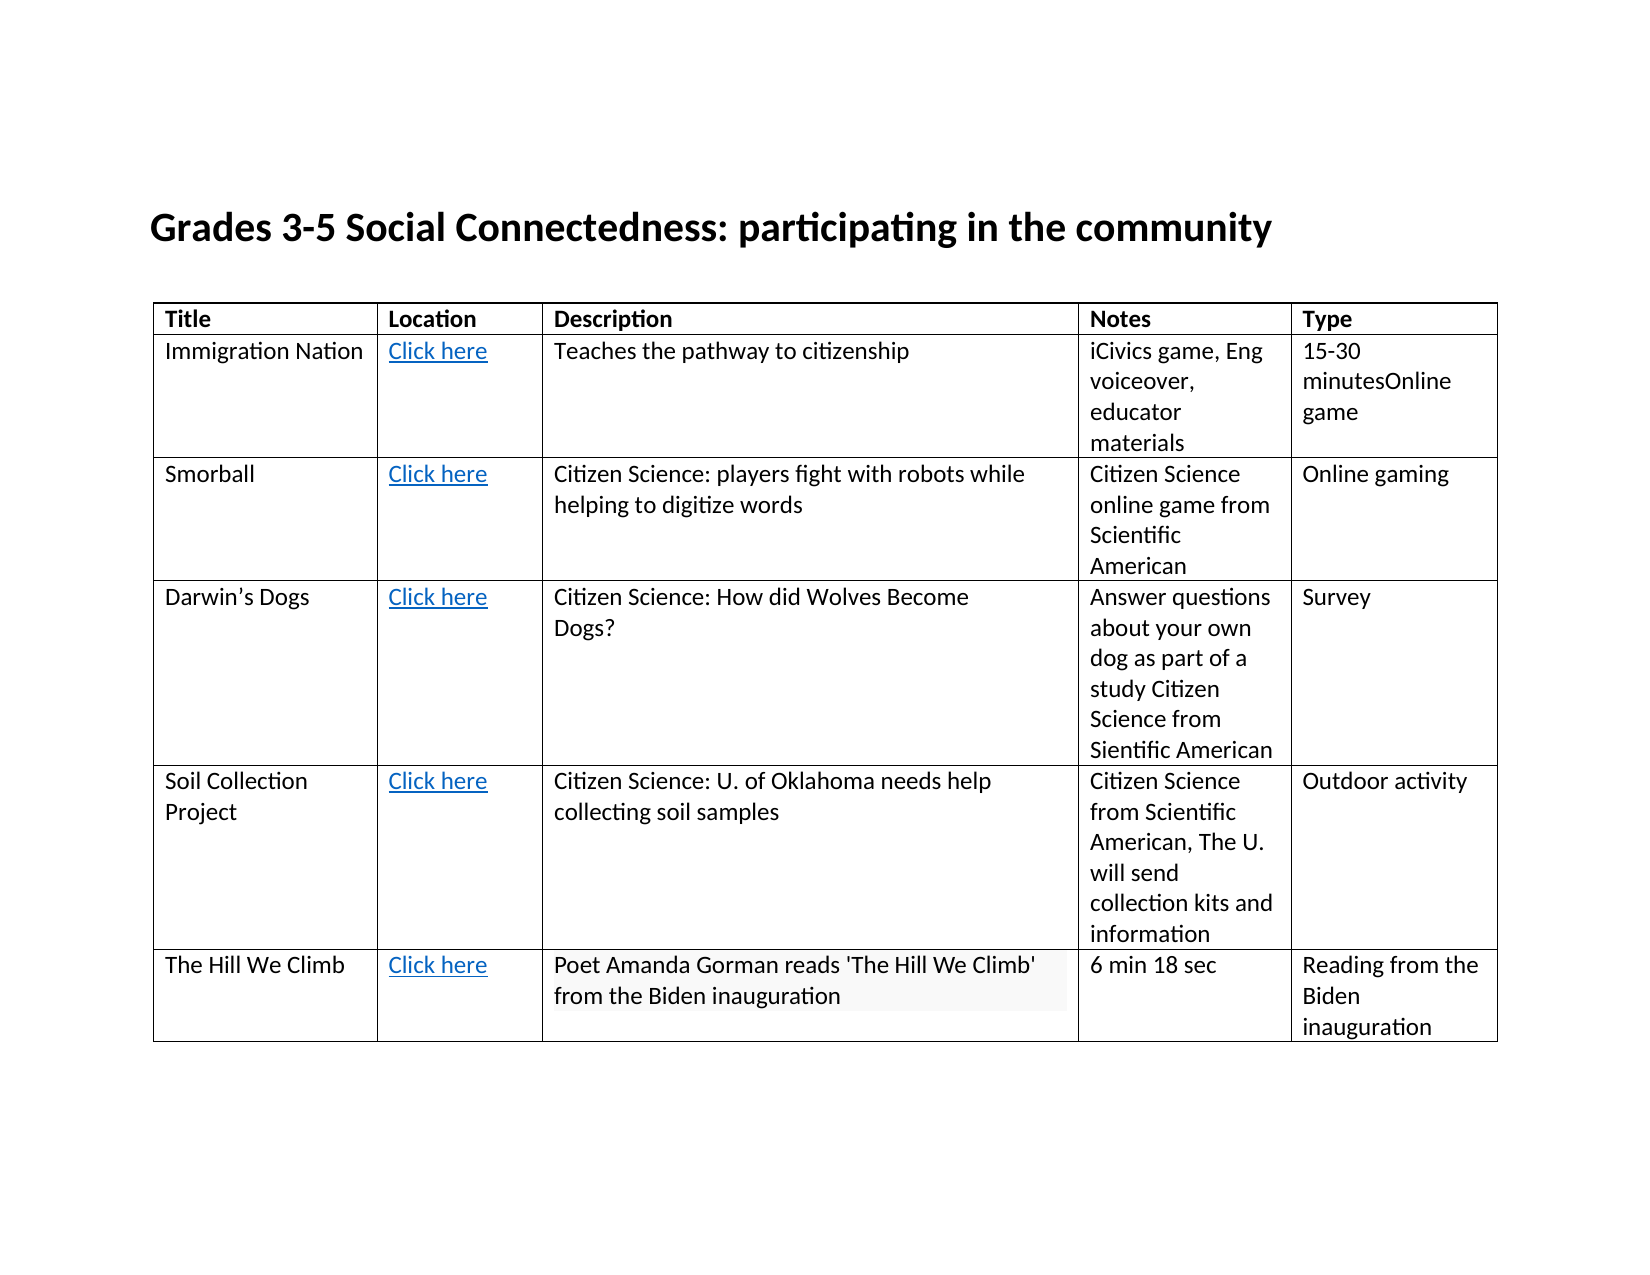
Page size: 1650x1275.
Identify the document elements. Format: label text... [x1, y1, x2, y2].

table_cell Answer questions about your own dog as part of a study Citizen Science from Sientific American [1079, 581, 1291, 764]
table_header Title [154, 304, 377, 334]
table_cell iCivics game, Eng voiceover, educator materials [1079, 335, 1291, 457]
table_cell Reading from the Biden inauguration [1292, 950, 1497, 1041]
table_cell Poet Amanda Gorman reads 'The Hill We Climb' from the Biden inauguration [543, 950, 1078, 1041]
text Grades 3-5 Social Connectedness: participating in the community [150, 201, 1500, 252]
table_cell Online gaming [1292, 458, 1497, 580]
table_cell Darwin’s Dogs [154, 581, 377, 764]
table_cell Teaches the pathway to citizenship [543, 335, 1078, 457]
table_cell The Hill We Climb [154, 950, 377, 1041]
table_cell Citizen Science online game from Scientific American [1079, 458, 1291, 580]
table_cell Click here [378, 458, 542, 580]
table_cell Citizen Science: players fight with robots while helping to digitize words [543, 458, 1078, 580]
table_cell 15-30 minutesOnline game [1292, 335, 1497, 457]
table_cell Soil Collection Project [154, 766, 377, 949]
table_cell Citizen Science: How did Wolves Become Dogs? [543, 581, 1078, 764]
table_cell Survey [1292, 581, 1497, 764]
table_cell Citizen Science: U. of Oklahoma needs help collecting soil samples [543, 766, 1078, 949]
table_cell Citizen Science from Scientific American, The U. will send collection kits and information [1079, 766, 1291, 949]
table_cell Smorball [154, 458, 377, 580]
table_cell Click here [378, 581, 542, 764]
table_cell Immigration Nation [154, 335, 377, 457]
table_cell Click here [378, 766, 542, 949]
table_cell Click here [378, 335, 542, 457]
table_cell Outdoor activity [1292, 766, 1497, 949]
table_header Notes [1079, 304, 1291, 334]
table_header Type [1292, 304, 1497, 334]
table_cell Click here [378, 950, 542, 1041]
table_header Location [378, 304, 542, 334]
table_header Description [543, 304, 1078, 334]
table_cell 6 min 18 sec [1079, 950, 1291, 1041]
